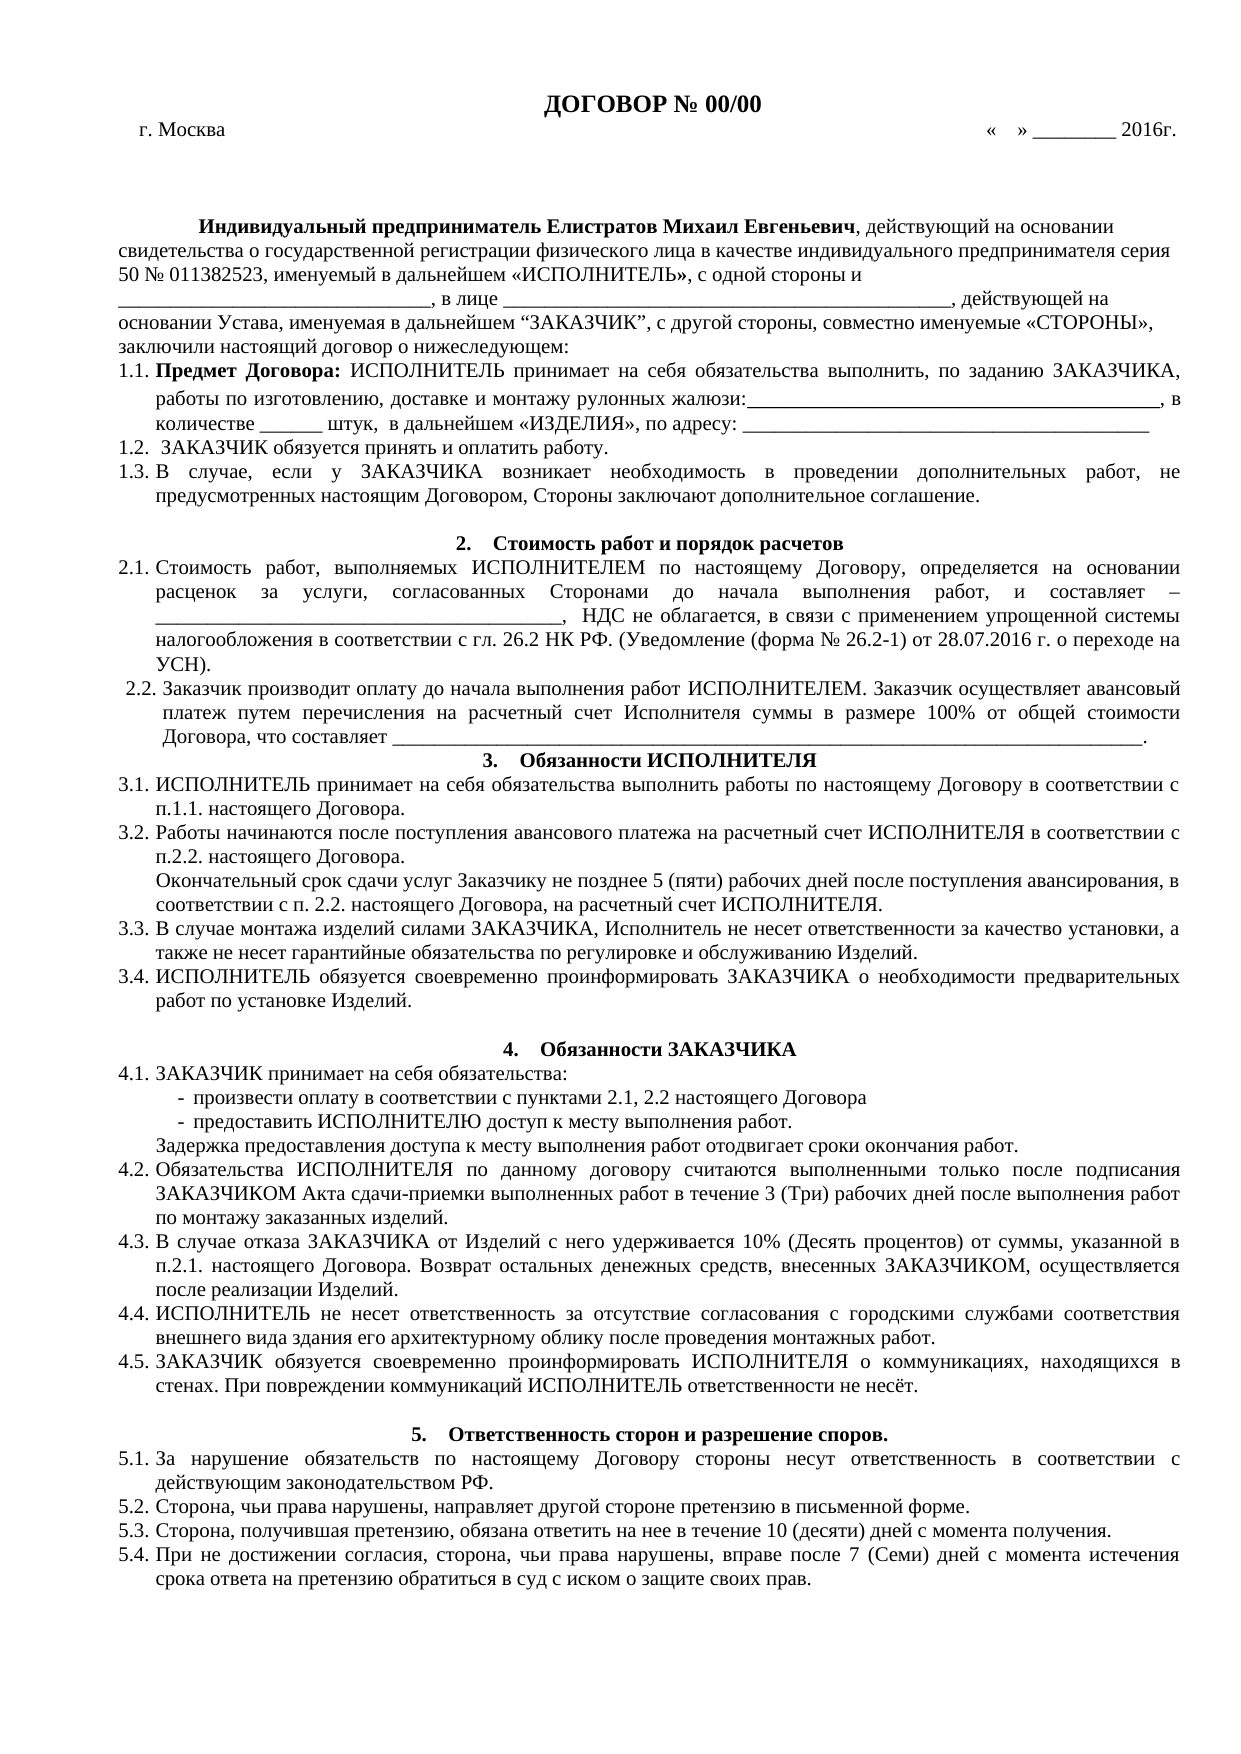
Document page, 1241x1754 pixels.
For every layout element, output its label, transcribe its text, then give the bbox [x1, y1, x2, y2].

list ИСПОЛНИТЕЛЬ обязуется своевременно проинформировать ЗАКАЗЧИКА о необходимости предварительных работ по установке Изделий. [118, 964, 1181, 1012]
list Сторона, получившая претензию, обязана ответить на нее в течение 10 (десяти) дней с момента получения. [118, 1518, 1181, 1542]
list В случае монтажа изделий силами ЗАКАЗЧИКА, Исполнитель не несет ответственности за качество установки, а также не несет гарантийные обязательства по регулировке и обслуживанию Изделий. [118, 916, 1181, 964]
list Заказчик производит оплату до начала выполнения работ ИСПОЛНИТЕЛЕМ. Заказчик осуществляет авансовый платеж путем перечисления на расчетный счет Исполнителя суммы в размере 100% от общей стоимости Договора, что составляет ________________________________________________________________________. [125, 676, 1181, 748]
list произвести оплату в соответствии с пунктами 2.1, 2.2 настоящего Договора [177, 1084, 1181, 1109]
list Стоимость работ и порядок расчетов [118, 531, 1181, 555]
list В случае, если у ЗАКАЗЧИКА возникает необходимость в проведении дополнительных работ, не предусмотренных настоящим Договором, Стороны заключают дополнительное соглашение. [118, 459, 1181, 507]
text г. Москва « » ________ 2016г. [118, 117, 1181, 141]
text Окончательный срок сдачи услуг Заказчику не позднее 5 (пяти) рабочих дней после поступления авансирования, в соответствии с п. 2.2. настоящего Договора, на расчетный счет ИСПОЛНИТЕЛЯ. [156, 868, 1181, 916]
list предоставить ИСПОЛНИТЕЛЮ доступ к месту выполнения работ. [177, 1109, 1181, 1133]
list При не достижении согласия, сторона, чьи права нарушены, вправе после 7 (Семи) дней с момента истечения срока ответа на претензию обратиться в суд с иском о защите своих прав. [118, 1542, 1181, 1590]
list Ответственность сторон и разрешение споров. [118, 1421, 1181, 1446]
list В случае отказа ЗАКАЗЧИКА от Изделий с него удерживается 10% (Десять процентов) от суммы, указанной в п.2.1. настоящего Договора. Возврат остальных денежных средств, внесенных ЗАКАЗЧИКОМ, осуществляется после реализации Изделий. [118, 1229, 1181, 1301]
list ИСПОЛНИТЕЛЬ принимает на себя обязательства выполнить работы по настоящему Договору в соответствии с п.1.1. настоящего Договора. [118, 772, 1181, 820]
list Обязанности ИСПОЛНИТЕЛЯ [118, 748, 1181, 772]
list Стоимость работ, выполняемых ИСПОЛНИТЕЛЕМ по настоящему Договору, определяется на основании расценок за услуги, согласованных Сторонами до начала выполнения работ, и составляет – _______________________________________, НДС не облагается, в связи с применением упрощенной системы налогообложения в соответствии с гл. 26.2 НК РФ. (Уведомление (форма № 26.2-1) от 28.07.2016 г. о переходе на УСН). [118, 555, 1181, 676]
text Индивидуальный предприниматель Елистратов Михаил Евгеньевич, действующий на основании свидетельства о государственной регистрации физического лица в качестве индивидуального предпринимателя серия 50 № 011382523, именуемый в дальнейшем «ИСПОЛНИТЕЛЬ», с одной стороны и ______________________________, в лице ___________________________________________, действующей на основании Устава, именуемая в дальнейшем “ЗАКАЗЧИК”, с другой стороны, совместно именуемые «СТОРОНЫ», заключили настоящий договор о нижеследующем: [118, 214, 1181, 358]
list Работы начинаются после поступления авансового платежа на расчетный счет ИСПОЛНИТЕЛЯ в соответствии с п.2.2. настоящего Договора. [118, 820, 1181, 868]
list Предмет Договора: ИСПОЛНИТЕЛЬ принимает на себя обязательства выполнить, по заданию ЗАКАЗЧИКА, работы по изготовлению, доставке и монтажу рулонных жалюзи:_________________________________, в количестве ______ штук, в дальнейшем «ИЗДЕЛИЯ», по адресу: _______________________________________ [118, 358, 1181, 435]
list ЗАКАЗЧИК обязуется принять и оплатить работу. [118, 435, 1181, 459]
list Обязанности ЗАКАЗЧИКА [118, 1036, 1181, 1061]
list За нарушение обязательств по настоящему Договору стороны несут ответственность в соответствии с действующим законодательством РФ. [118, 1446, 1181, 1494]
list Сторона, чьи права нарушены, направляет другой стороне претензию в письменной форме. [118, 1494, 1181, 1518]
list ЗАКАЗЧИК принимает на себя обязательства: [118, 1061, 1181, 1084]
title ДОГОВОР № 00/00 [118, 89, 1181, 117]
list ИСПОЛНИТЕЛЬ не несет ответственность за отсутствие согласования с городскими службами соответствия внешнего вида здания его архитектурному облику после проведения монтажных работ. [118, 1301, 1181, 1349]
text Задержка предоставления доступа к месту выполнения работ отодвигает сроки окончания работ. [156, 1133, 1181, 1157]
list Обязательства ИСПОЛНИТЕЛЯ по данному договору считаются выполненными только после подписания ЗАКАЗЧИКОМ Акта сдачи-приемки выполненных работ в течение 3 (Три) рабочих дней после выполнения работ по монтажу заказанных изделий. [118, 1157, 1181, 1229]
list ЗАКАЗЧИК обязуется своевременно проинформировать ИСПОЛНИТЕЛЯ о коммуникациях, находящихся в стенах. При повреждении коммуникаций ИСПОЛНИТЕЛЬ ответственности не несёт. [118, 1349, 1181, 1397]
